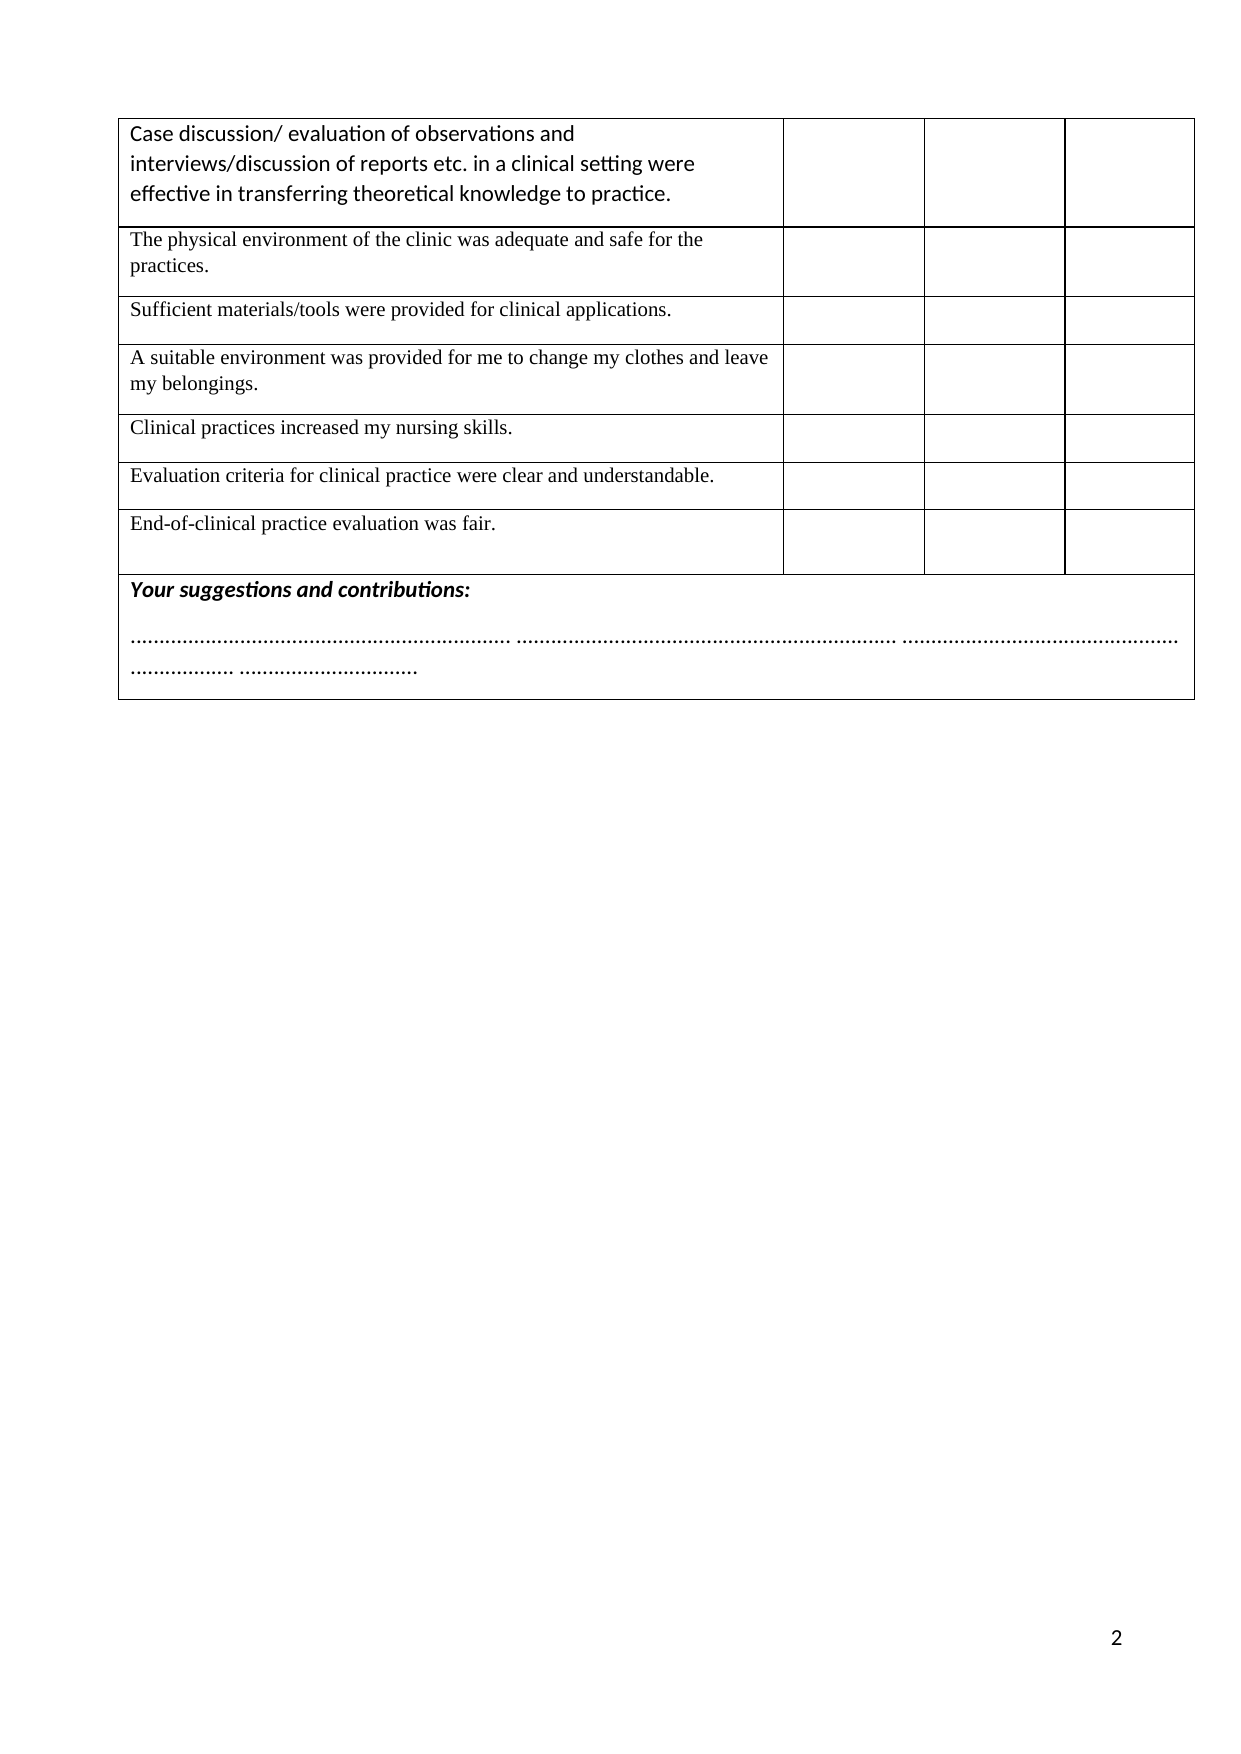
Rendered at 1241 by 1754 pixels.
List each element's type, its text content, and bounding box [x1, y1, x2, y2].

table_cell [784, 345, 924, 414]
table_cell Clinical practices increased my nursing skills. [119, 415, 783, 462]
table_cell [1066, 463, 1194, 509]
table_cell [1066, 119, 1194, 226]
table_cell [925, 510, 1064, 574]
table_cell [1066, 510, 1194, 574]
table_cell [784, 228, 924, 296]
table_cell A suitable environment was provided for me to change my clothes and leave my belongings. [119, 345, 783, 414]
table_cell [784, 297, 924, 344]
table_cell [1066, 228, 1194, 296]
table_cell [119, 119, 783, 226]
table_cell [784, 510, 924, 574]
table_cell [1066, 415, 1194, 462]
table_cell [925, 463, 1064, 509]
table_cell [784, 463, 924, 509]
table_cell [784, 119, 924, 226]
table_cell [925, 415, 1064, 462]
table_cell The physical environment of the clinic was adequate and safe for the practices. [119, 228, 783, 296]
table_cell [784, 415, 924, 462]
table_cell Your suggestions and contributions: .................................................................. .................................................................. .................................................................. ............................... [119, 575, 1194, 698]
table_cell [925, 119, 1064, 226]
table_cell [925, 345, 1064, 414]
table_cell End-of-clinical practice evaluation was fair. [119, 510, 783, 574]
table_cell [925, 228, 1064, 296]
table_cell Sufficient materials/tools were provided for clinical applications. [119, 297, 783, 344]
table_cell [925, 297, 1064, 344]
table_cell [1066, 345, 1194, 414]
table_cell [1066, 297, 1194, 344]
table_cell Evaluation criteria for clinical practice were clear and understandable. [119, 463, 783, 509]
